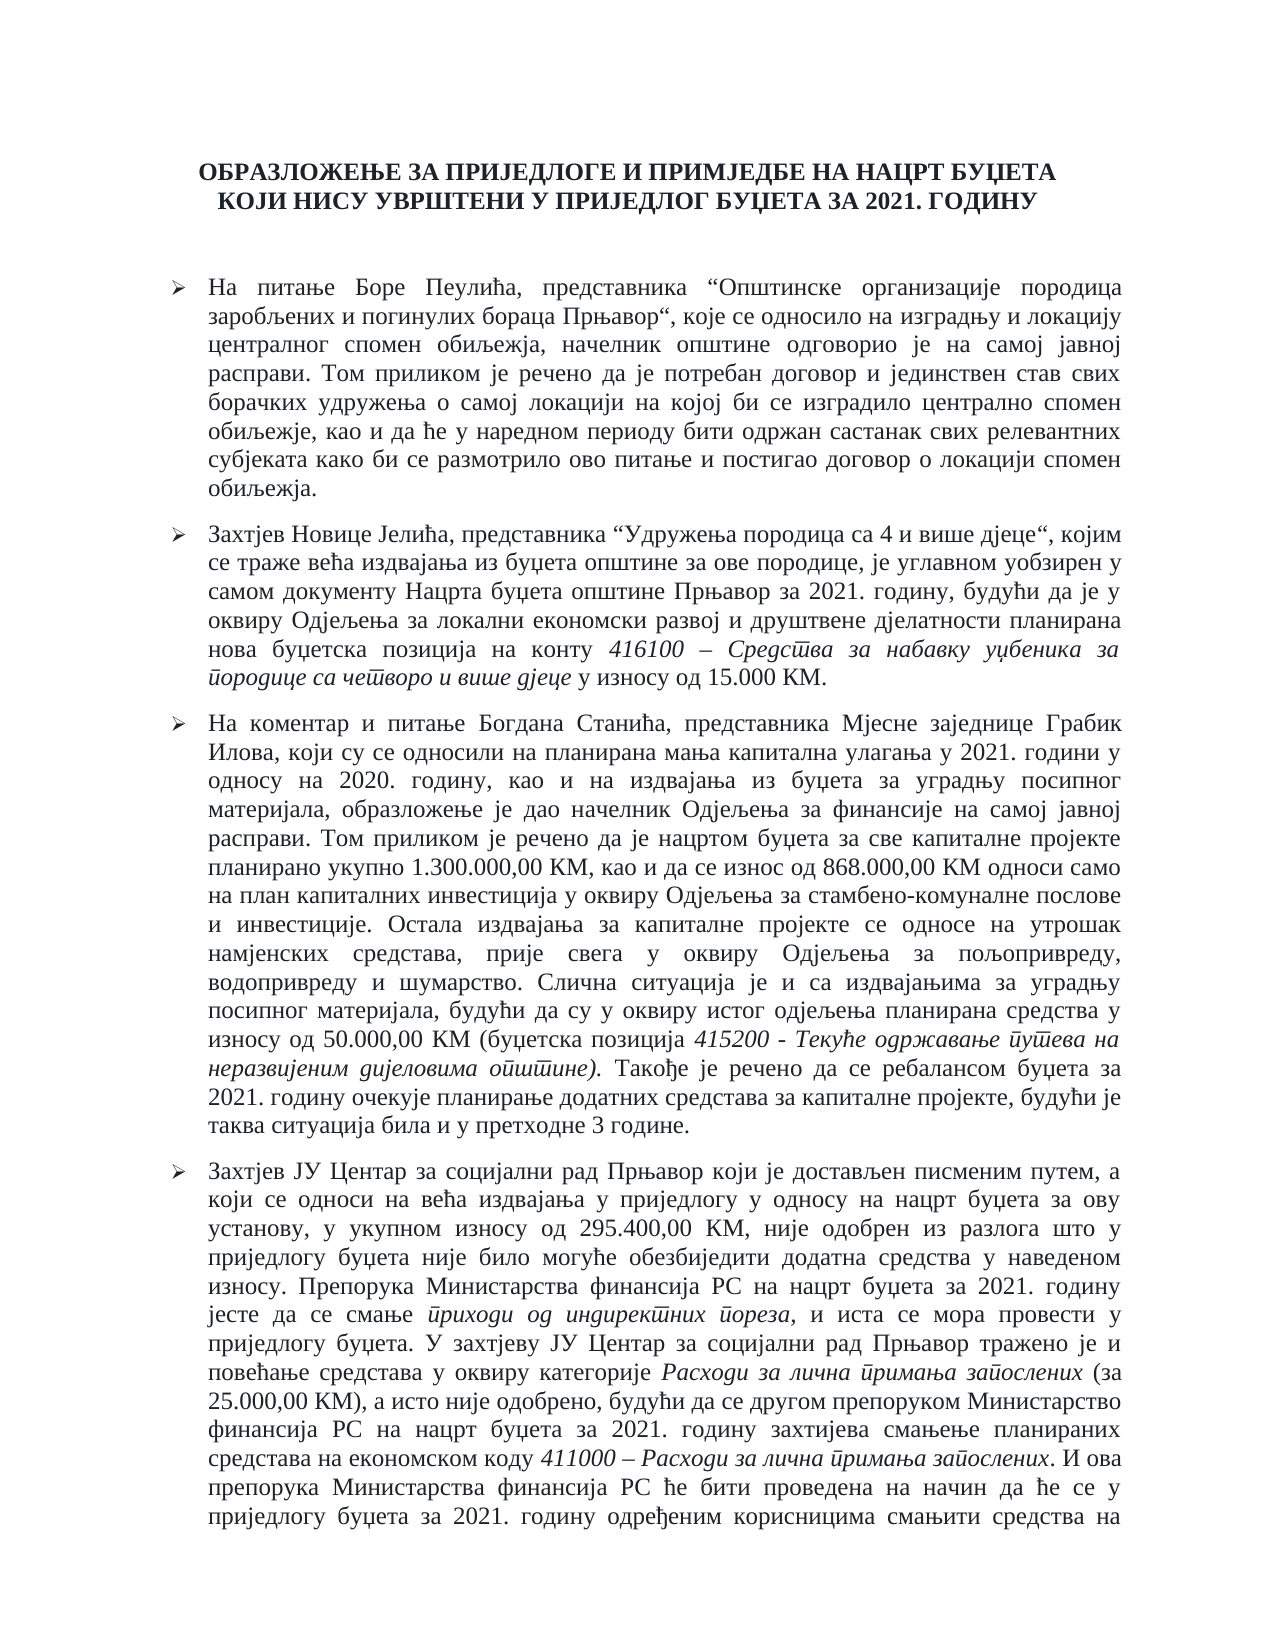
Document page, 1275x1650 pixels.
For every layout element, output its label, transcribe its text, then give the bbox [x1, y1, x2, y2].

text КОЈИ НИСУ УВРШТЕНИ У ПРИЈЕДЛОГ БУЏЕТА ЗА 2021. ГОДИНУ [133, 186, 1122, 214]
list На питање Боре Пеулића, представника “Општинске организације породица заробљених и погинулих бораца Прњавор“, које се односило на изградњу и локацију централног спомен обиљежја, начелник општине одговорио је на самој јавној расправи. Том приликом је речено да је потребан договор и јединствен став свих борачких удружења о самој локацији на којој би се изградило централно спомен обиљежје, као и да ће у наредном периоду бити одржан састанак свих релевантних субјеката како би се размотрило ово питање и постигао договор о локацији спомен обиљежја. [170, 272, 1122, 502]
list Захтјев Новице Јелића, представника “Удружења породица са 4 и више дјеце“, којим се траже већа издвајања из буџета општине за ове породице, је углавном уобзирен у самом документу Нацрта буџета општине Прњавор за 2021. годину, будући да је у оквиру Одјељења за локални економски развој и друштвене дјелатности планирана нова буџетска позиција на конту 416100 – Средства за набавку уџбеника за породице са четворо и више дјеце у износу од 15.000 КМ. [170, 519, 1122, 691]
text ОБРАЗЛОЖЕЊЕ ЗА ПРИЈЕДЛОГЕ И ПРИМЈЕДБЕ НА НАЦРТ БУЏЕТА [133, 157, 1122, 186]
list На коментар и питање Богдана Станића, представника Мјесне заједнице Грабик Илова, који су се односили на планирана мања капитална улагања у 2021. години у односу на 2020. годину, као и на издвајања из буџета за уградњу посипног материјала, образложење је дао начелник Одјељења за финансије на самој јавној расправи. Том приликом је речено да је нацртом буџета за све капиталне пројекте планирано укупно 1.300.000,00 КМ, као и да се износ од 868.000,00 КМ односи само на план капиталних инвестиција у оквиру Одјељења за стамбено-комуналне послове и инвестиције. Остала издвајања за капиталне пројекте се односе на утрошак намјенских средстава, прије свега у оквиру Одјељења за пољопривреду, водопривреду и шумарство. Слична ситуација је и са издвајањима за уградњу посипног материјала, будући да су у оквиру истог одјељења планирана средства у износу од 50.000,00 КМ (буџетска позиција 415200 - Текуће одржавање путева на неразвијеним дијеловима општине). Такође је речено да се ребалансом буџета за 2021. годину очекује планирање додатних средстава за капиталне пројекте, будући је таква ситуација била и у претходне 3 године. [170, 708, 1122, 1139]
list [170, 1156, 1122, 1529]
